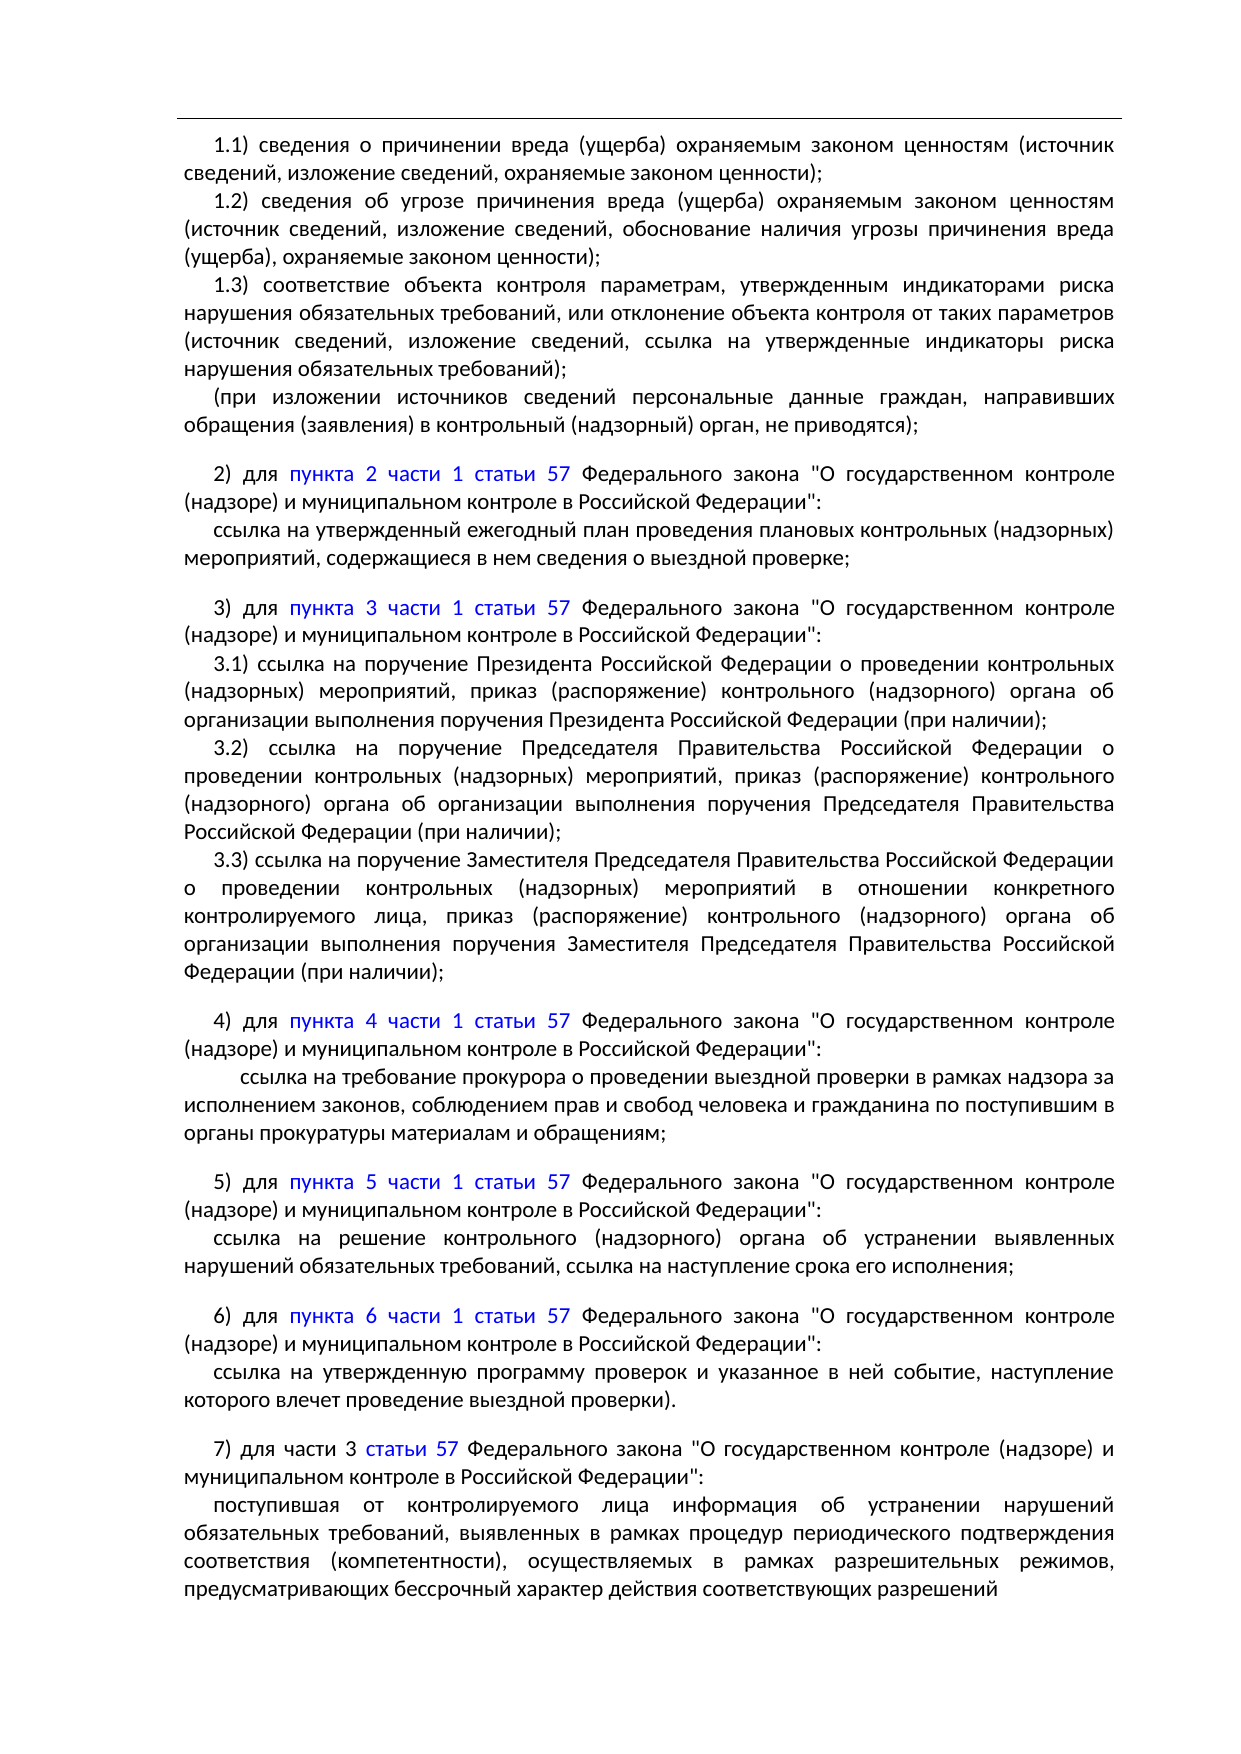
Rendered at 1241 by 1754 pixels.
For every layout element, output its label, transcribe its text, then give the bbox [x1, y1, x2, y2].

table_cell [177, 119, 1122, 449]
table_cell 2) для пункта 2 части 1 статьи 57 Федерального закона "О государственном контроле (надзоре) и муниципальном контроле в Российской Федерации": ссылка на утвержденный ежегодный план проведения плановых контрольных (надзорных) мероприятий, содержащиеся в нем сведения о выездной проверке; [177, 449, 1122, 582]
table_cell 7) для части 3 статьи 57 Федерального закона "О государственном контроле (надзоре) и муниципальном контроле в Российской Федерации": поступившая от контролируемого лица информация об устранении нарушений обязательных требований, выявленных в рамках процедур периодического подтверждения соответствия (компетентности), осуществляемых в рамках разрешительных режимов, предусматривающих бессрочный характер действия соответствующих разрешений [177, 1424, 1122, 1613]
table_cell 5) для пункта 5 части 1 статьи 57 Федерального закона "О государственном контроле (надзоре) и муниципальном контроле в Российской Федерации": ссылка на решение контрольного (надзорного) органа об устранении выявленных нарушений обязательных требований, ссылка на наступление срока его исполнения; [177, 1157, 1122, 1290]
table_cell 3) для пункта 3 части 1 статьи 57 Федерального закона "О государственном контроле (надзоре) и муниципальном контроле в Российской Федерации": 3.1) ссылка на поручение Президента Российской Федерации о проведении контрольных (надзорных) мероприятий, приказ (распоряжение) контрольного (надзорного) органа об организации выполнения поручения Президента Российской Федерации (при наличии); 3.2) ссылка на поручение Председателя Правительства Российской Федерации о проведении контрольных (надзорных) мероприятий, приказ (распоряжение) контрольного (надзорного) органа об организации выполнения поручения Председателя Правительства Российской Федерации (при наличии); 3.3) ссылка на поручение Заместителя Председателя Правительства Российской Федерации о проведении контрольных (надзорных) мероприятий в отношении конкретного контролируемого лица, приказ (распоряжение) контрольного (надзорного) органа об организации выполнения поручения Заместителя Председателя Правительства Российской Федерации (при наличии); [177, 582, 1122, 996]
table_cell 6) для пункта 6 части 1 статьи 57 Федерального закона "О государственном контроле (надзоре) и муниципальном контроле в Российской Федерации": ссылка на утвержденную программу проверок и указанное в ней событие, наступление которого влечет проведение выездной проверки). [177, 1290, 1122, 1423]
table_cell 4) для пункта 4 части 1 статьи 57 Федерального закона "О государственном контроле (надзоре) и муниципальном контроле в Российской Федерации": ссылка на требование прокурора о проведении выездной проверки в рамках надзора за исполнением законов, соблюдением прав и свобод человека и гражданина по поступившим в органы прокуратуры материалам и обращениям; [177, 996, 1122, 1157]
